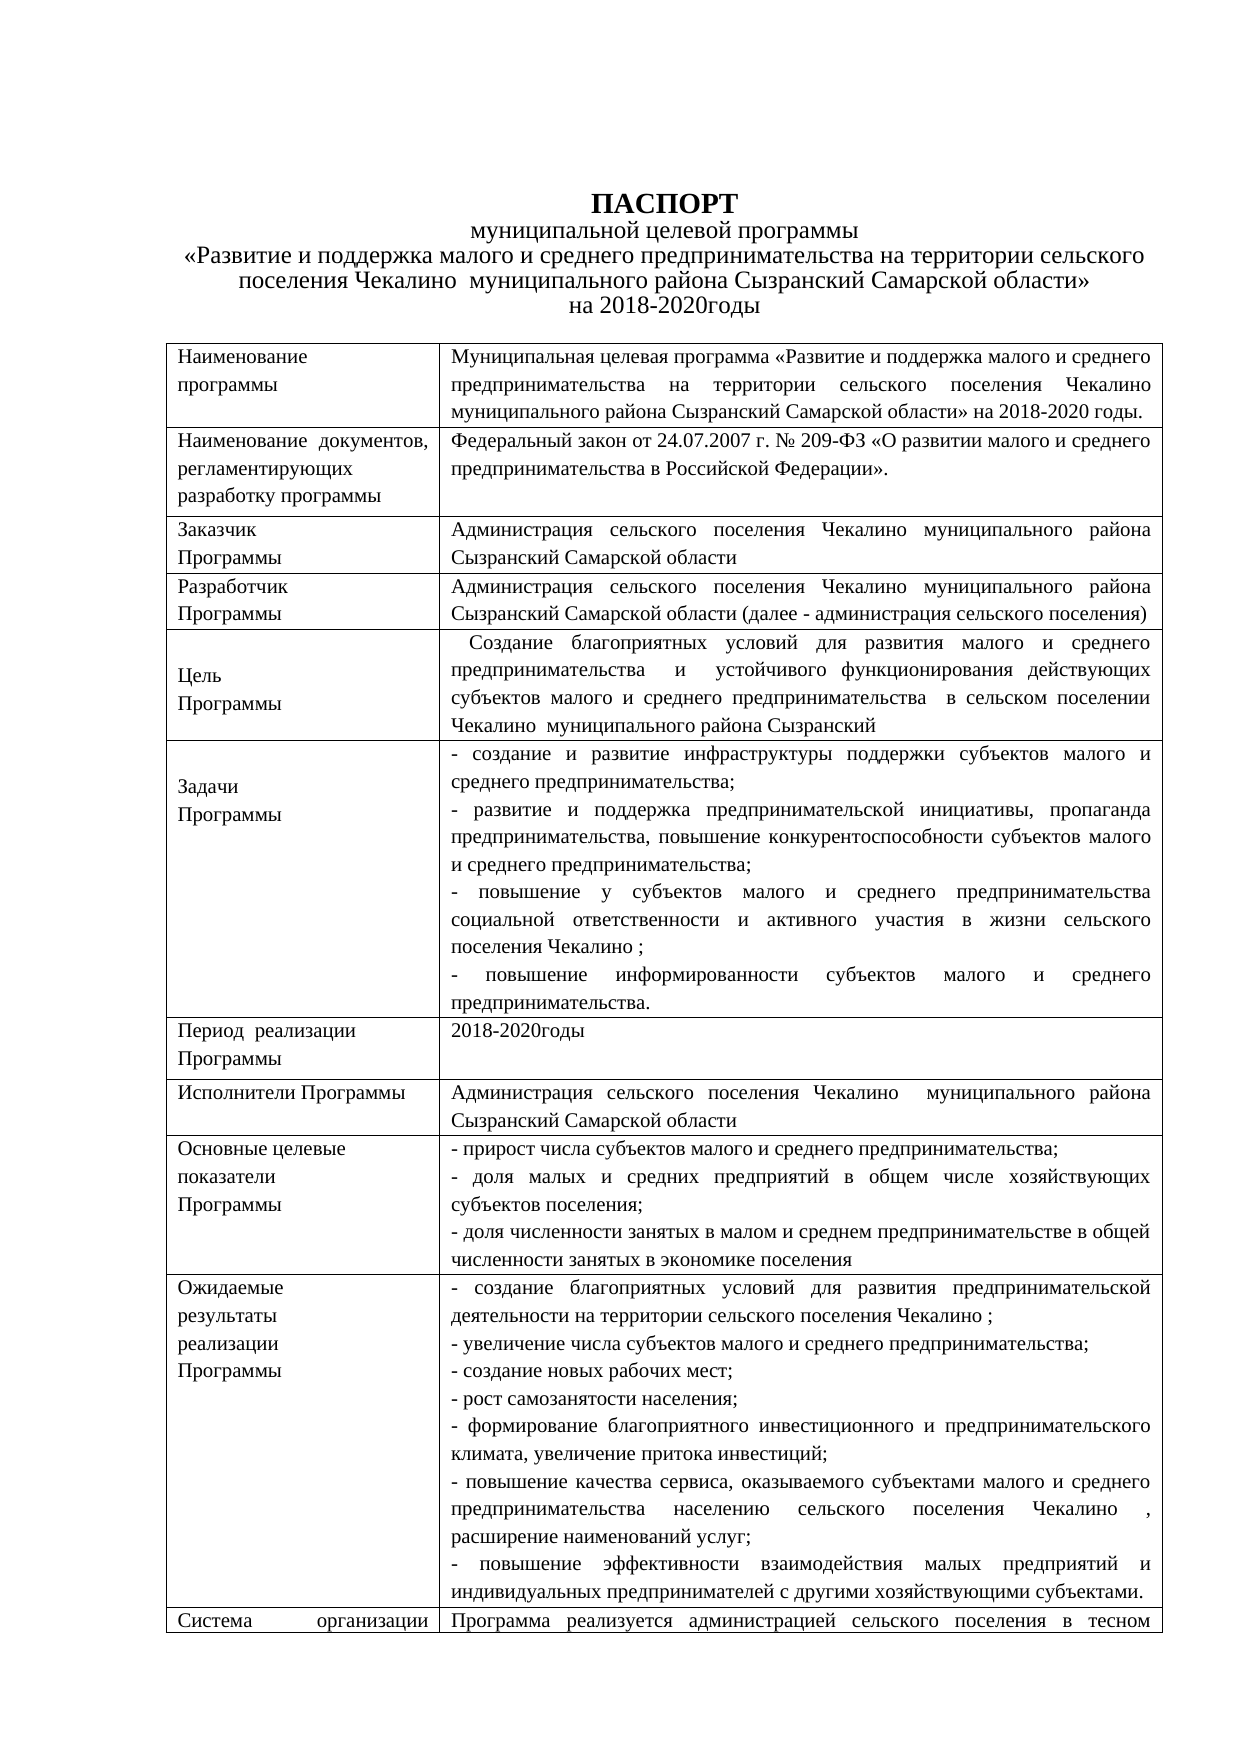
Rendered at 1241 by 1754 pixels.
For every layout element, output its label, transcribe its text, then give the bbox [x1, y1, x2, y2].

table_cell - прирост числа субъектов малого и среднего предпринимательства; - доля малых и средних предприятий в общем числе хозяйствующих субъектов поселения; - доля численности занятых в малом и среднем предпринимательстве в общей численности занятых в экономике поселения [440, 1136, 1162, 1274]
table_cell 2018-2020годы [440, 1018, 1162, 1079]
table_cell - создание благоприятных условий для развития предпринимательской деятельности на территории сельского поселения Чекалино ; - увеличение числа субъектов малого и среднего предпринимательства; - создание новых рабочих мест; - рост самозанятости населения; - формирование благоприятного инвестиционного и предпринимательского климата, увеличение притока инвестиций; - повышение качества сервиса, оказываемого субъектами малого и среднего предпринимательства населению сельского поселения Чекалино , расширение наименований услуг; - повышение эффективности взаимодействия малых предприятий и индивидуальных предпринимателей с другими хозяйствующими субъектами. [440, 1275, 1162, 1607]
table_cell Исполнители Программы [167, 1080, 439, 1135]
text муниципальной целевой программы [177, 218, 1152, 243]
table_cell Ожидаемые результаты реализации Программы [167, 1275, 439, 1607]
table_cell Администрация сельского поселения Чекалино муниципального района Сызранский Самарской области [440, 517, 1162, 572]
table_cell Период реализации Программы [167, 1018, 439, 1079]
table_cell Создание благоприятных условий для развития малого и среднего предпринимательства и устойчивого функционирования действующих субъектов малого и среднего предпринимательства в сельском поселении Чекалино муниципального района Сызранский [440, 630, 1162, 740]
text на 2018-2020годы [177, 293, 1152, 318]
table_cell Разработчик Программы [167, 574, 439, 629]
table_header Муниципальная целевая программа «Развитие и поддержка малого и среднего предпринимательства на территории сельского поселения Чекалино муниципального района Сызранский Самарской области» на 2018-2020 годы. [440, 344, 1162, 427]
table_cell Основные целевые показатели Программы [167, 1136, 439, 1274]
table_cell Заказчик Программы [167, 517, 439, 572]
text ПАСПОРТ [177, 193, 1152, 218]
table_cell Наименование документов, регламентирующих разработку программы [167, 428, 439, 516]
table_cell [167, 1608, 439, 1632]
table_header Наименование программы [167, 344, 439, 427]
table_cell Цель Программы [167, 630, 439, 740]
text «Развитие и поддержка малого и среднего предпринимательства на территории сельского поселения Чекалино муниципального района Сызранский Самарской области» [177, 243, 1152, 293]
table_cell - создание и развитие инфраструктуры поддержки субъектов малого и среднего предпринимательства; - развитие и поддержка предпринимательской инициативы, пропаганда предпринимательства, повышение конкурентоспособности субъектов малого и среднего предпринимательства; - повышение у субъектов малого и среднего предпринимательства социальной ответственности и активного участия в жизни сельского поселения Чекалино ; - повышение информированности субъектов малого и среднего предпринимательства. [440, 741, 1162, 1017]
table_cell Администрация сельского поселения Чекалино муниципального района Сызранский Самарской области [440, 1080, 1162, 1135]
table_cell Администрация сельского поселения Чекалино муниципального района Сызранский Самарской области (далее - администрация сельского поселения) [440, 574, 1162, 629]
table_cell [440, 1608, 1162, 1632]
table_cell Федеральный закон от 24.07.2007 г. № 209-ФЗ «О развитии малого и среднего предпринимательства в Российской Федерации». [440, 428, 1162, 516]
table_cell Задачи Программы [167, 741, 439, 1017]
